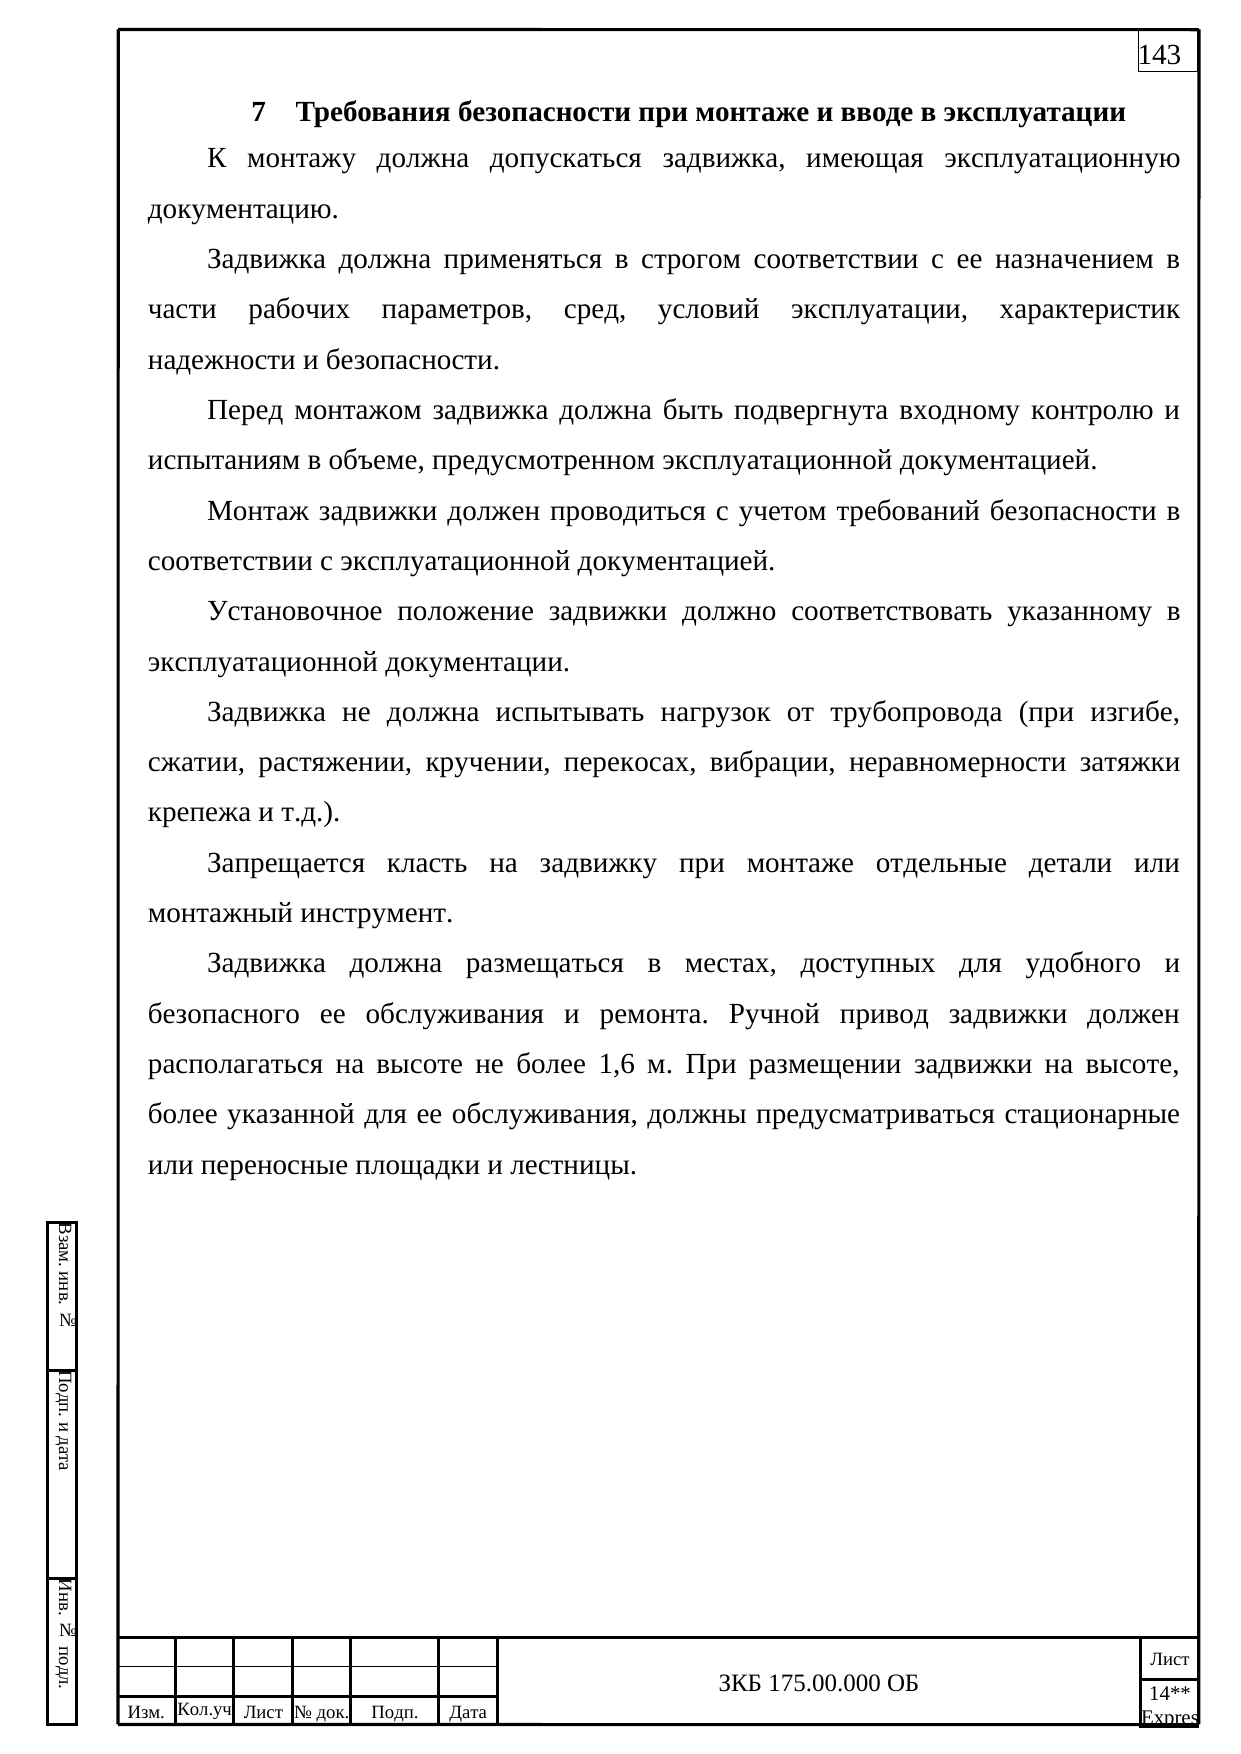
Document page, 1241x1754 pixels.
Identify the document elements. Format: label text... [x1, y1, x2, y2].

text Монтаж задвижки должен проводиться с учетом требований безопасности в соответствии с эксплуатационной документацией. [148, 493, 1181, 577]
text К монтажу должна допускаться задвижка, имеющая эксплуатационную документацию. [148, 141, 1181, 224]
text Перед монтажом задвижка должна быть подвергнута входному контролю и испытаниям в объеме, предусмотренном эксплуатационной документацией. [148, 392, 1181, 476]
text Установочное положение задвижки должно соответствовать указанному в эксплуатационной документации. [148, 593, 1181, 677]
subtitle Требования безопасности при монтаже и вводе в эксплуатации [193, 94, 1181, 127]
text Задвижка должна размещаться в местах, доступных для удобного и безопасного ее обслуживания и ремонта. Ручной привод задвижки должен располагаться на высоте не более 1,6 м. При размещении задвижки на высоте, более указанной для ее обслуживания, должны предусматриваться стационарные или переносные площадки и лестницы. [148, 946, 1181, 1180]
text Задвижка не должна испытывать нагрузок от трубопровода (при изгибе, сжатии, растяжении, кручении, перекосах, вибрации, неравномерности затяжки крепежа и т.д.). [148, 694, 1181, 828]
text Задвижка должна применяться в строгом соответствии с ее назначением в части рабочих параметров, сред, условий эксплуатации, характеристик надежности и безопасности. [148, 241, 1181, 375]
text Запрещается класть на задвижку при монтаже отдельные детали или монтажный инструмент. [148, 845, 1181, 929]
